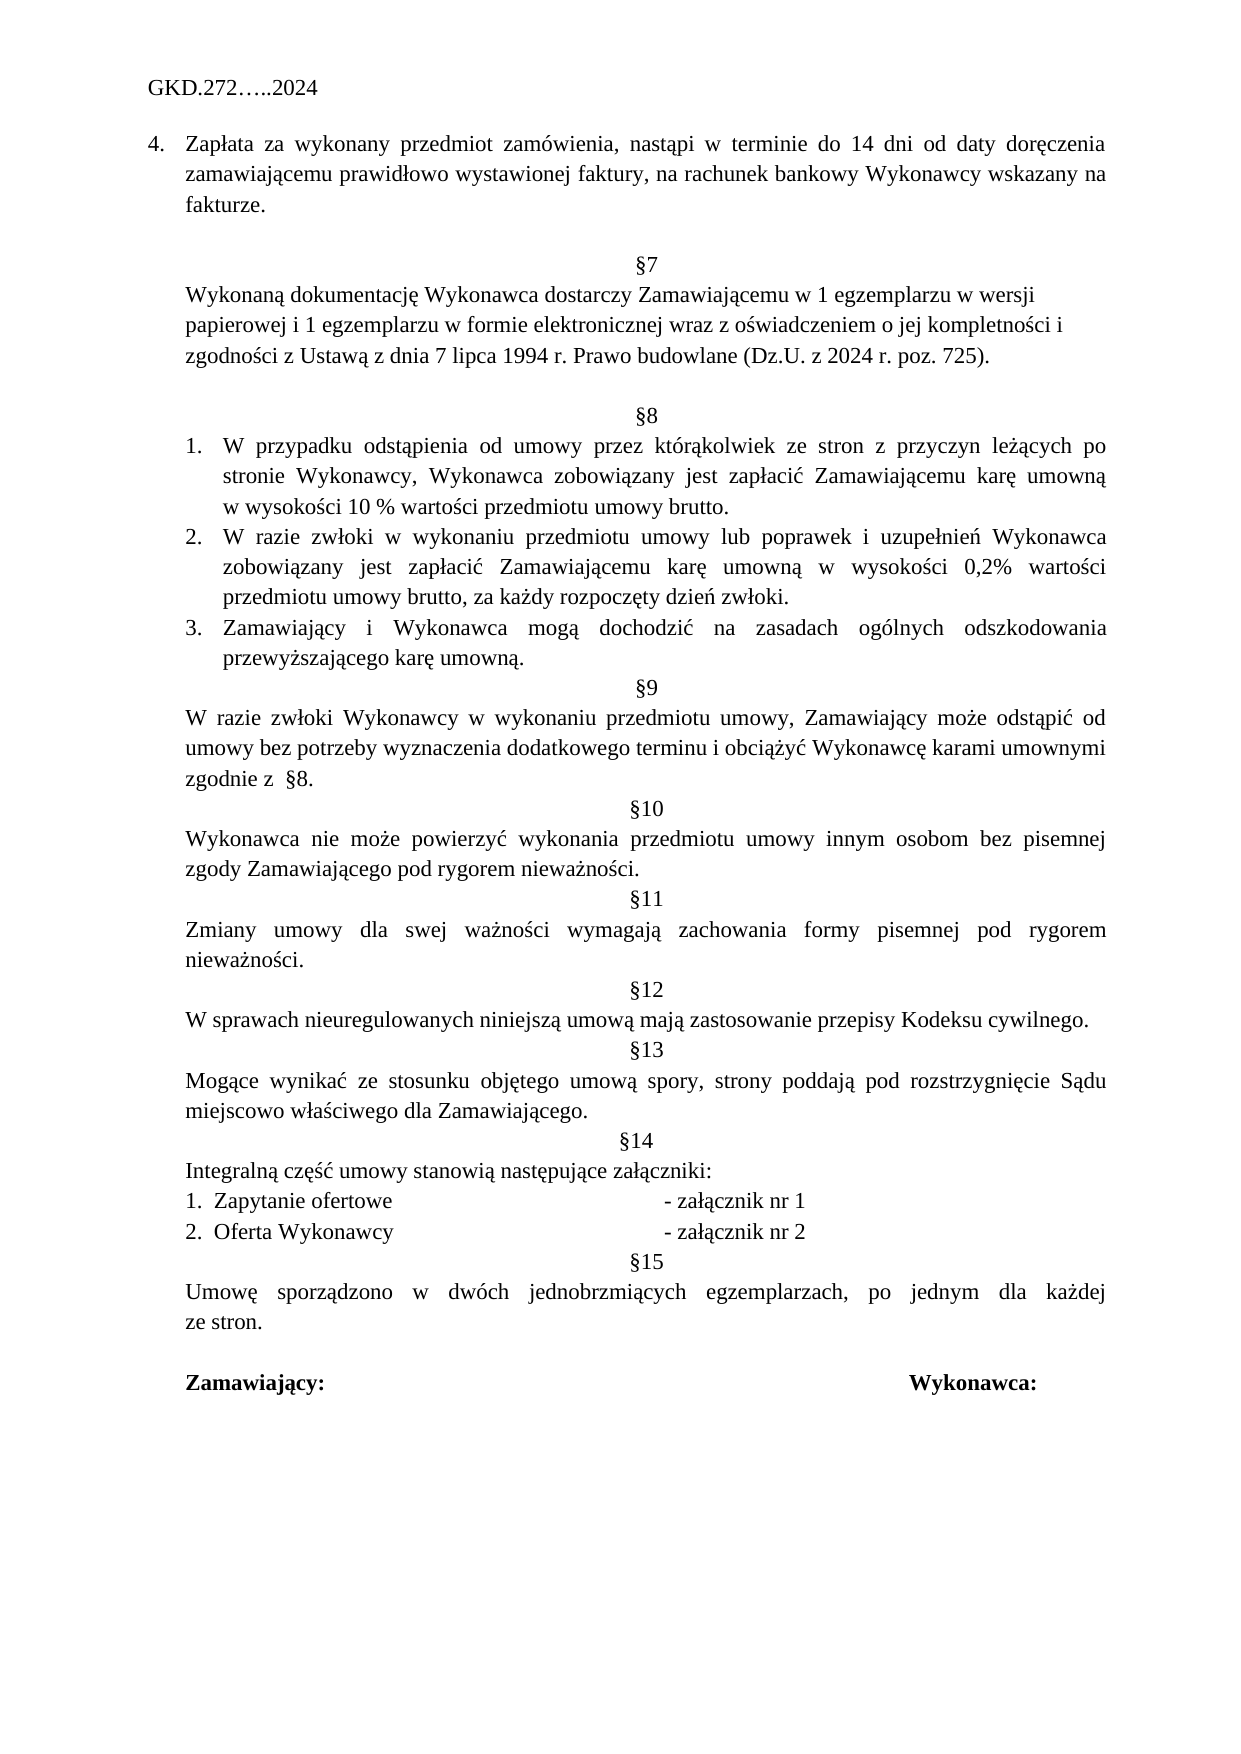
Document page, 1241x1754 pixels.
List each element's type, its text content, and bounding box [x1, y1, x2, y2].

text Wykonawca nie może powierzyć wykonania przedmiotu umowy innym osobom bez pisemnej zgody Zamawiającego pod rygorem nieważności. [185, 825, 1107, 882]
text Zmiany umowy dla swej ważności wymagają zachowania formy pisemnej pod rygorem nieważności. [185, 916, 1107, 972]
list W razie zwłoki w wykonaniu przedmiotu umowy lub poprawek i uzupełnień Wykonawca zobowiązany jest zapłacić Zamawiającemu karę umowną w wysokości 0,2% wartości przedmiotu umowy brutto, za każdy rozpoczęty dzień zwłoki. [185, 523, 1107, 610]
text §9 [185, 674, 1107, 700]
text W sprawach nieuregulowanych niniejszą umową mają zastosowanie przepisy Kodeksu cywilnego. [185, 1006, 1107, 1033]
text §10 [185, 795, 1107, 821]
text Zamawiający: Wykonawca: [185, 1369, 1107, 1395]
text Integralną część umowy stanowią następujące załączniki: [185, 1157, 1107, 1184]
text Mogące wynikać ze stosunku objętego umową spory, strony poddają pod rozstrzygnięcie Sądu miejscowo właściwego dla Zamawiającego. [185, 1067, 1107, 1123]
text Wykonaną dokumentację Wykonawca dostarczy Zamawiającemu w 1 egzemplarzu w wersji papierowej i 1 egzemplarzu w formie elektronicznej wraz z oświadczeniem o jej kompletności i zgodności z Ustawą z dnia 7 lipca 1994 r. Prawo budowlane (Dz.U. z 2024 r. poz. 725). [185, 281, 1107, 368]
text §8 [185, 402, 1107, 428]
list W przypadku odstąpienia od umowy przez którąkolwiek ze stron z przyczyn leżących po stronie Wykonawcy, Wykonawca zobowiązany jest zapłacić Zamawiającemu karę umowną w wysokości 10 % wartości przedmiotu umowy brutto. [185, 432, 1107, 519]
text §12 [185, 976, 1107, 1002]
text §7 [185, 251, 1107, 277]
text 1. Zapytanie ofertowe - załącznik nr 1 [185, 1188, 1107, 1214]
text W razie zwłoki Wykonawcy w wykonaniu przedmiotu umowy, Zamawiający może odstąpić od umowy bez potrzeby wyznaczenia dodatkowego terminu i obciążyć Wykonawcę karami umownymi zgodnie z §8. [185, 704, 1107, 791]
text §15 [185, 1248, 1107, 1274]
text §14 [554, 1127, 1107, 1153]
text §13 [185, 1037, 1107, 1063]
list Zamawiający i Wykonawca mogą dochodzić na zasadach ogólnych odszkodowania przewyższającego karę umowną. [185, 614, 1107, 670]
text 2. Oferta Wykonawcy - załącznik nr 2 [185, 1218, 1107, 1244]
list Zapłata za wykonany przedmiot zamówienia, nastąpi w terminie do 14 dni od daty doręczenia zamawiającemu prawidłowo wystawionej faktury, na rachunek bankowy Wykonawcy wskazany na fakturze. [148, 130, 1107, 217]
text §11 [185, 886, 1107, 912]
text Umowę sporządzono w dwóch jednobrzmiących egzemplarzach, po jednym dla każdej ze stron. [185, 1278, 1107, 1335]
